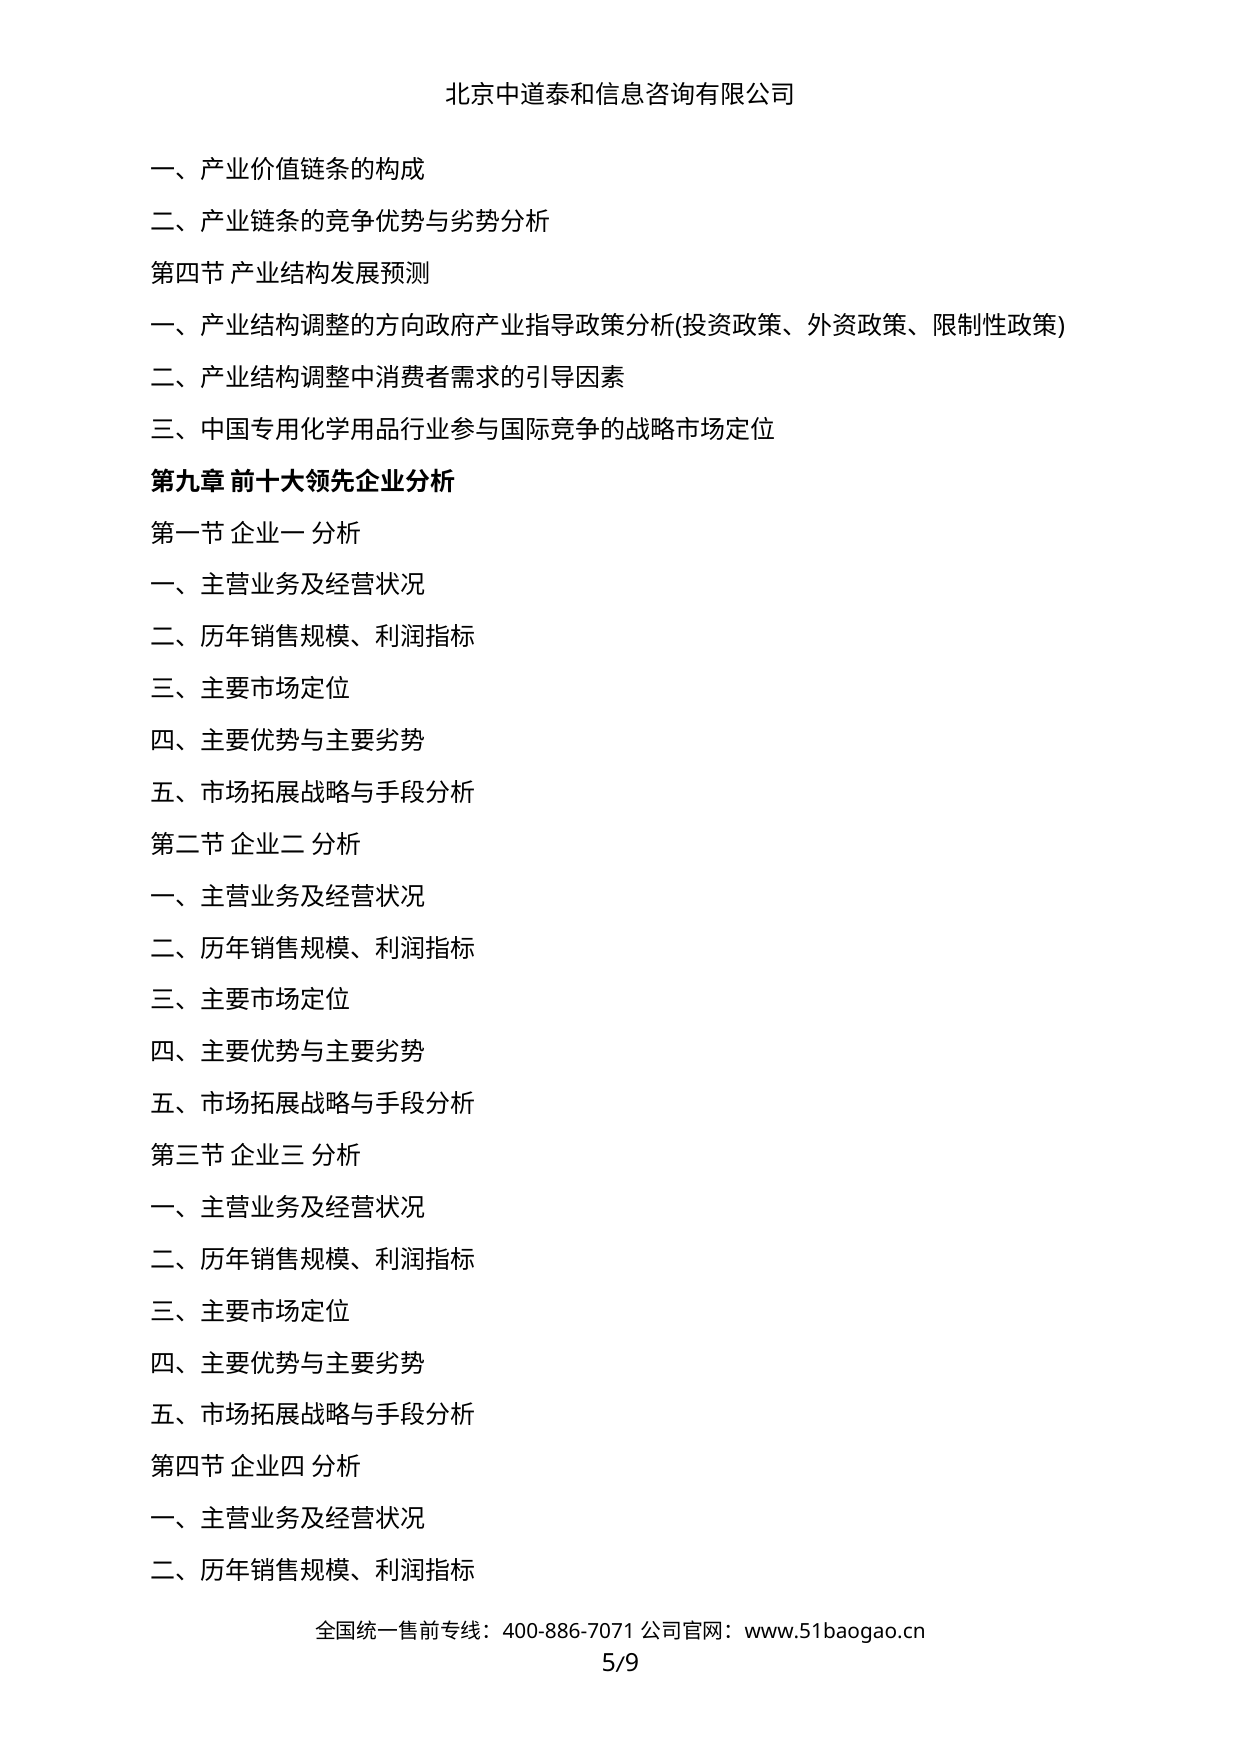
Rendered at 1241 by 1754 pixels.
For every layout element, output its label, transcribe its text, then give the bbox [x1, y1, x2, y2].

text 二、历年销售规模、利润指标 [150, 928, 1090, 964]
text 一、主营业务及经营状况 [150, 1499, 1090, 1535]
text 一、主营业务及经营状况 [150, 565, 1090, 601]
text 第四节 企业四 分析 [150, 1447, 1090, 1483]
text 一、主营业务及经营状况 [150, 1187, 1090, 1224]
text 四、主要优势与主要劣势 [150, 1032, 1090, 1068]
text 第一节 企业一 分析 [150, 513, 1090, 549]
text 二、历年销售规模、利润指标 [150, 617, 1090, 653]
text 二、历年销售规模、利润指标 [150, 1551, 1090, 1587]
text 一、产业结构调整的方向政府产业指导政策分析(投资政策、外资政策、限制性政策) [150, 306, 1090, 342]
text 四、主要优势与主要劣势 [150, 1343, 1090, 1379]
text 五、市场拓展战略与手段分析 [150, 1395, 1090, 1431]
text 二、产业结构调整中消费者需求的引导因素 [150, 357, 1090, 394]
text 一、产业价值链条的构成 [150, 150, 1090, 186]
text 第三节 企业三 分析 [150, 1136, 1090, 1172]
text 一、主营业务及经营状况 [150, 876, 1090, 912]
text 五、市场拓展战略与手段分析 [150, 1084, 1090, 1120]
text 第九章 前十大领先企业分析 [150, 461, 1090, 497]
text 第二节 企业二 分析 [150, 824, 1090, 861]
text 三、主要市场定位 [150, 980, 1090, 1016]
text 三、中国专用化学用品行业参与国际竞争的战略市场定位 [150, 409, 1090, 446]
text 二、产业链条的竞争优势与劣势分析 [150, 202, 1090, 238]
text 二、历年销售规模、利润指标 [150, 1239, 1090, 1276]
text 三、主要市场定位 [150, 669, 1090, 705]
text 四、主要优势与主要劣势 [150, 721, 1090, 757]
text 五、市场拓展战略与手段分析 [150, 772, 1090, 809]
text 三、主要市场定位 [150, 1291, 1090, 1327]
text 第四节 产业结构发展预测 [150, 254, 1090, 290]
